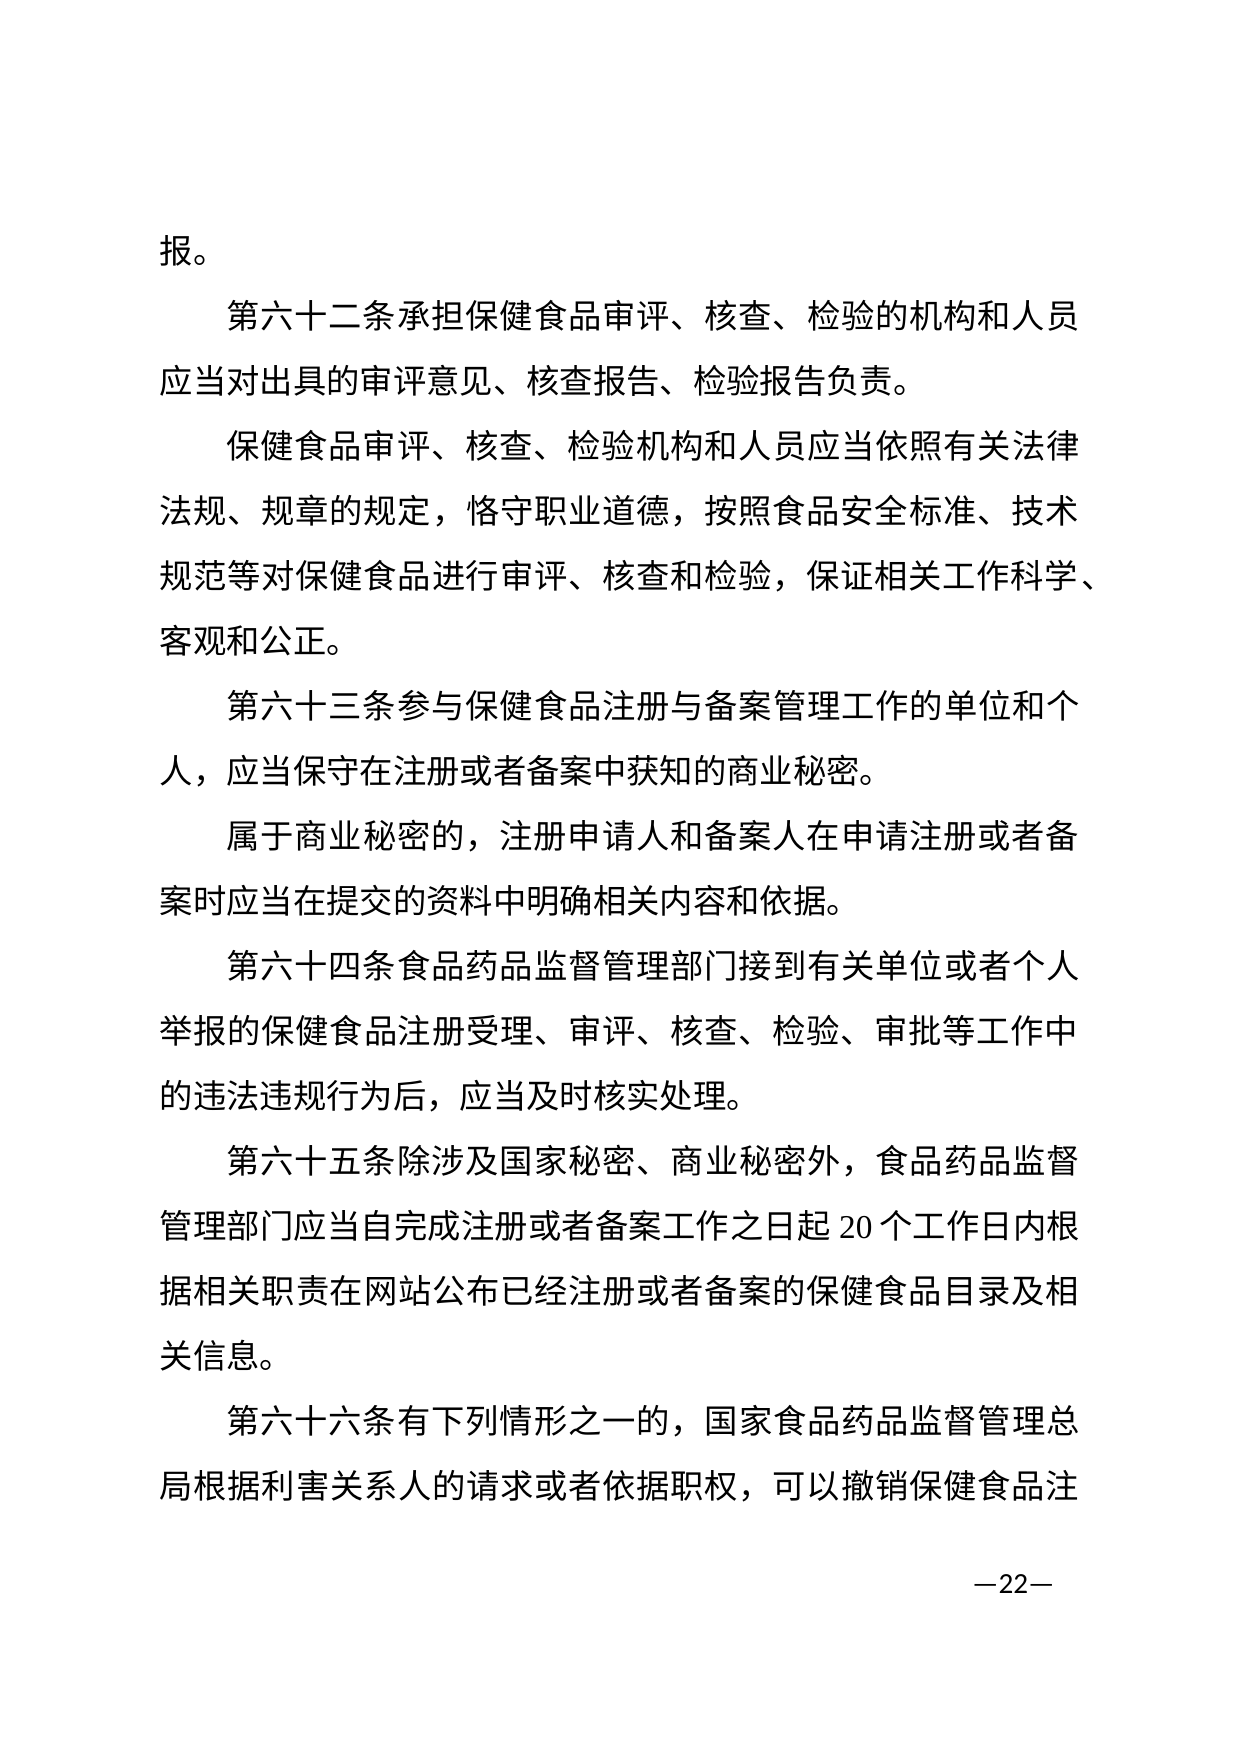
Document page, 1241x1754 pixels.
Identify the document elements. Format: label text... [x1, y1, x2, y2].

text 第六十五条除涉及国家秘密、商业秘密外，食品药品监督管理部门应当自完成注册或者备案工作之日起20个工作日内根据相关职责在网站公布已经注册或者备案的保健食品目录及相关信息。 [159, 1127, 1081, 1387]
text 保健食品审评、核查、检验机构和人员应当依照有关法律、法规、规章的规定，恪守职业道德，按照食品安全标准、技术规范等对保健食品进行审评、核查和检验，保证相关工作科学、客观和公正。 [159, 412, 1081, 672]
text 第六十四条食品药品监督管理部门接到有关单位或者个人举报的保健食品注册受理、审评、核查、检验、审批等工作中的违法违规行为后，应当及时核实处理。 [159, 932, 1081, 1127]
text 第六十三条参与保健食品注册与备案管理工作的单位和个人，应当保守在注册或者备案中获知的商业秘密。 [159, 672, 1081, 802]
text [159, 1387, 1081, 1517]
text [159, 217, 1081, 282]
text 属于商业秘密的，注册申请人和备案人在申请注册或者备案时应当在提交的资料中明确相关内容和依据。 [159, 802, 1081, 932]
text 第六十二条承担保健食品审评、核查、检验的机构和人员应当对出具的审评意见、核查报告、检验报告负责。 [159, 282, 1081, 412]
